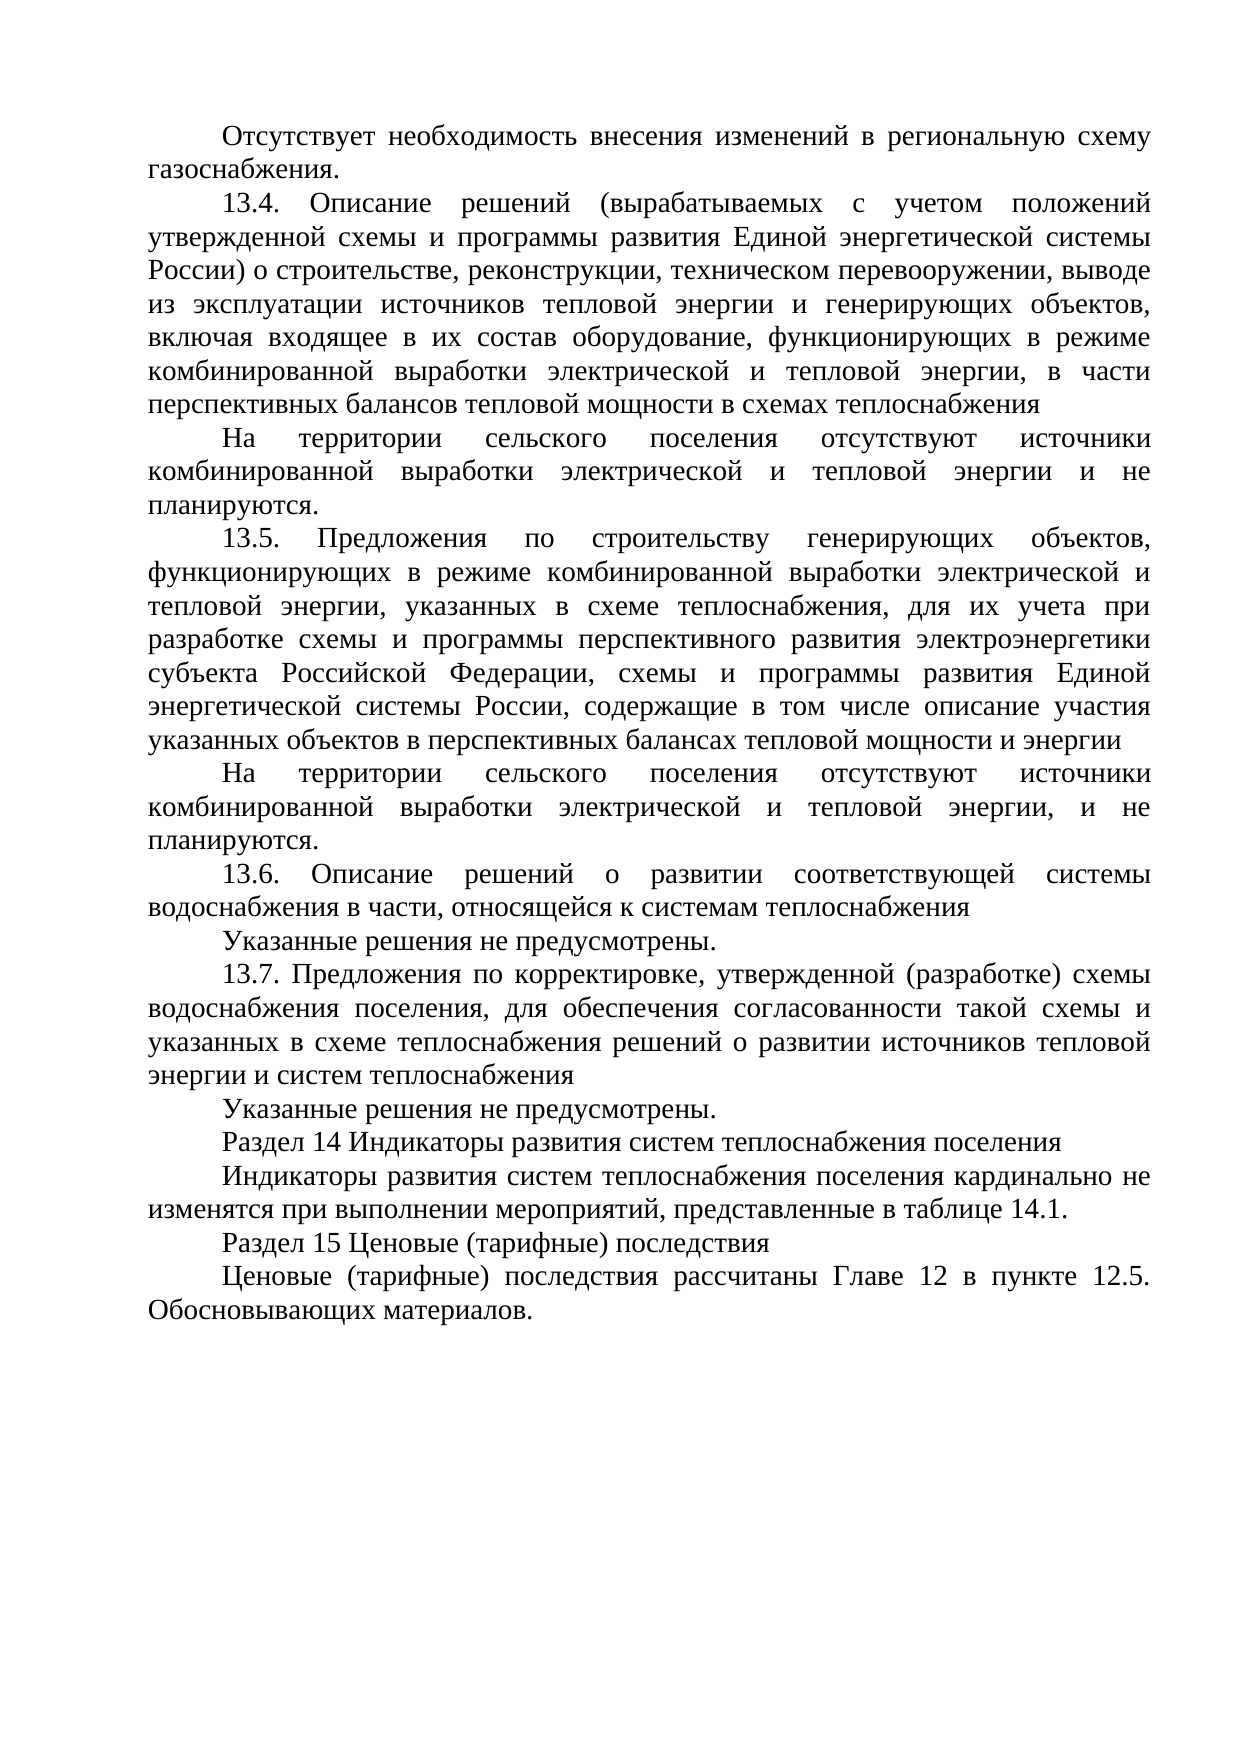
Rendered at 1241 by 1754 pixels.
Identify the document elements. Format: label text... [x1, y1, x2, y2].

text Раздел 14 Индикаторы развития систем теплоснабжения поселения [148, 1124, 1152, 1158]
text Указанные решения не предусмотрены. [148, 1091, 1152, 1124]
text Ценовые (тарифные) последствия рассчитаны Главе 12 в пункте 12.5. Обосновывающих материалов. [148, 1258, 1152, 1326]
text 13.4. Описание решений (вырабатываемых с учетом положений утвержденной схемы и программы развития Единой энергетической системы России) о строительстве, реконструкции, техническом перевооружении, выводе из эксплуатации источников тепловой энергии и генерирующих объектов, включая входящее в их состав оборудование, функционирующих в режиме комбинированной выработки электрической и тепловой энергии, в части перспективных балансов тепловой мощности в схемах теплоснабжения [148, 185, 1152, 420]
text 13.7. Предложения по корректировке, утвержденной (разработке) схемы водоснабжения поселения, для обеспечения согласованности такой схемы и указанных в схеме теплоснабжения решений о развитии источников тепловой энергии и систем теплоснабжения [148, 957, 1152, 1091]
text 13.5. Предложения по строительству генерирующих объектов, функционирующих в режиме комбинированной выработки электрической и тепловой энергии, указанных в схеме теплоснабжения, для их учета при разработке схемы и программы перспективного развития электроэнергетики субъекта Российской Федерации, схемы и программы развития Единой энергетической системы России, содержащие в том числе описание участия указанных объектов в перспективных балансах тепловой мощности и энергии [148, 521, 1152, 755]
text Индикаторы развития систем теплоснабжения поселения кардинально не изменятся при выполнении мероприятий, представленные в таблице 14.1. [148, 1158, 1152, 1225]
text На территории сельского поселения отсутствуют источники комбинированной выработки электрической и тепловой энергии, и не планируются. [148, 755, 1152, 856]
text 13.6. Описание решений о развитии соответствующей системы водоснабжения в части, относящейся к системам теплоснабжения [148, 856, 1152, 923]
text Указанные решения не предусмотрены. [148, 923, 1152, 957]
text На территории сельского поселения отсутствуют источники комбинированной выработки электрической и тепловой энергии и не планируются. [148, 420, 1152, 521]
text Раздел 15 Ценовые (тарифные) последствия [148, 1225, 1152, 1258]
text Отсутствует необходимость внесения изменений в региональную схему газоснабжения. [148, 118, 1152, 185]
